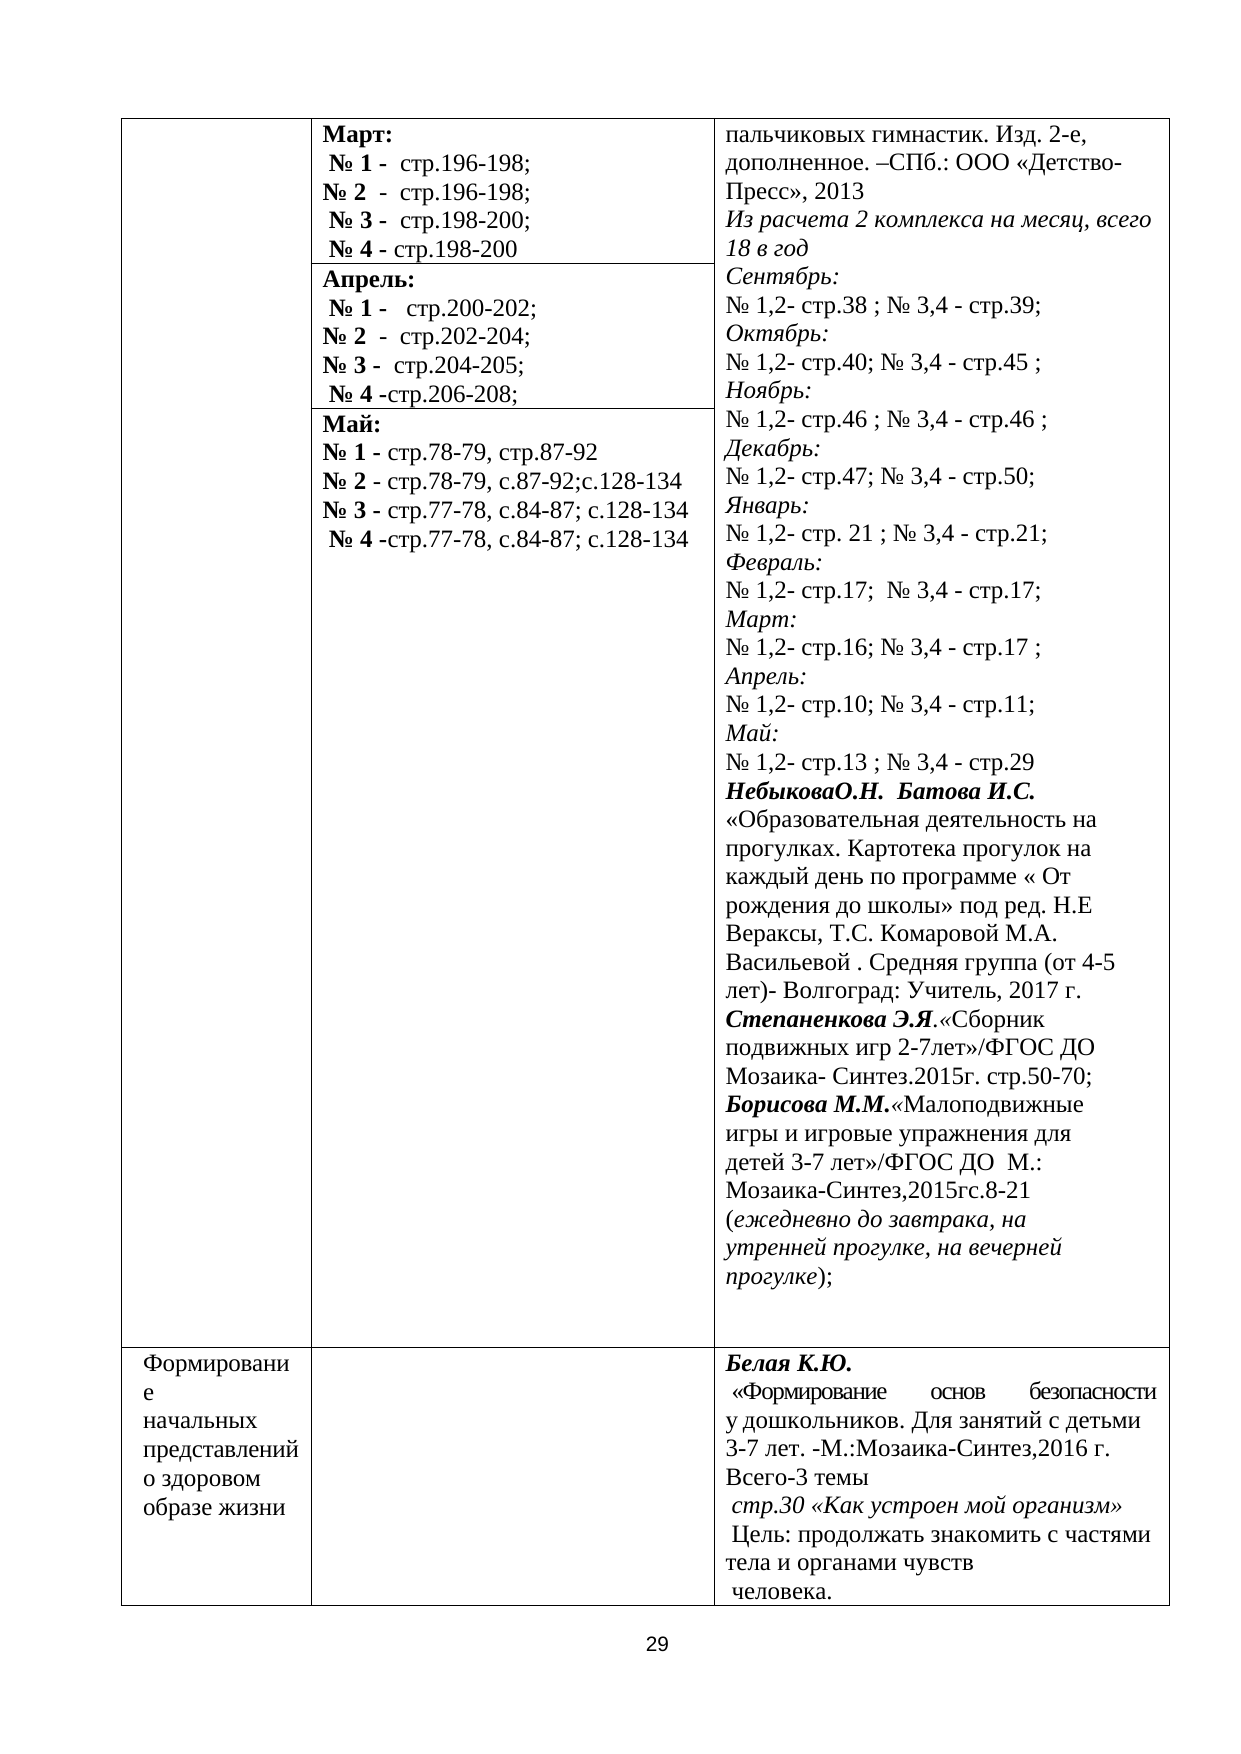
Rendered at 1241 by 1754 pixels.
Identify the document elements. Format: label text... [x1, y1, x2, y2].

table_cell Май: № 1 - стр.78-79, стр.87-92 № 2 - стр.78-79, с.87-92;с.128-134 № 3 - стр.77-78, с.84-87; с.128-134 № 4 -стр.77-78, с.84-87; с.128-134 [312, 409, 714, 1347]
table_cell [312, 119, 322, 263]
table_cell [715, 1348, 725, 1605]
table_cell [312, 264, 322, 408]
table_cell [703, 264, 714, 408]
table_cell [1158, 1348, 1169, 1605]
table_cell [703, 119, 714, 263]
table_cell [312, 1348, 714, 1605]
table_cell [122, 1348, 311, 1605]
